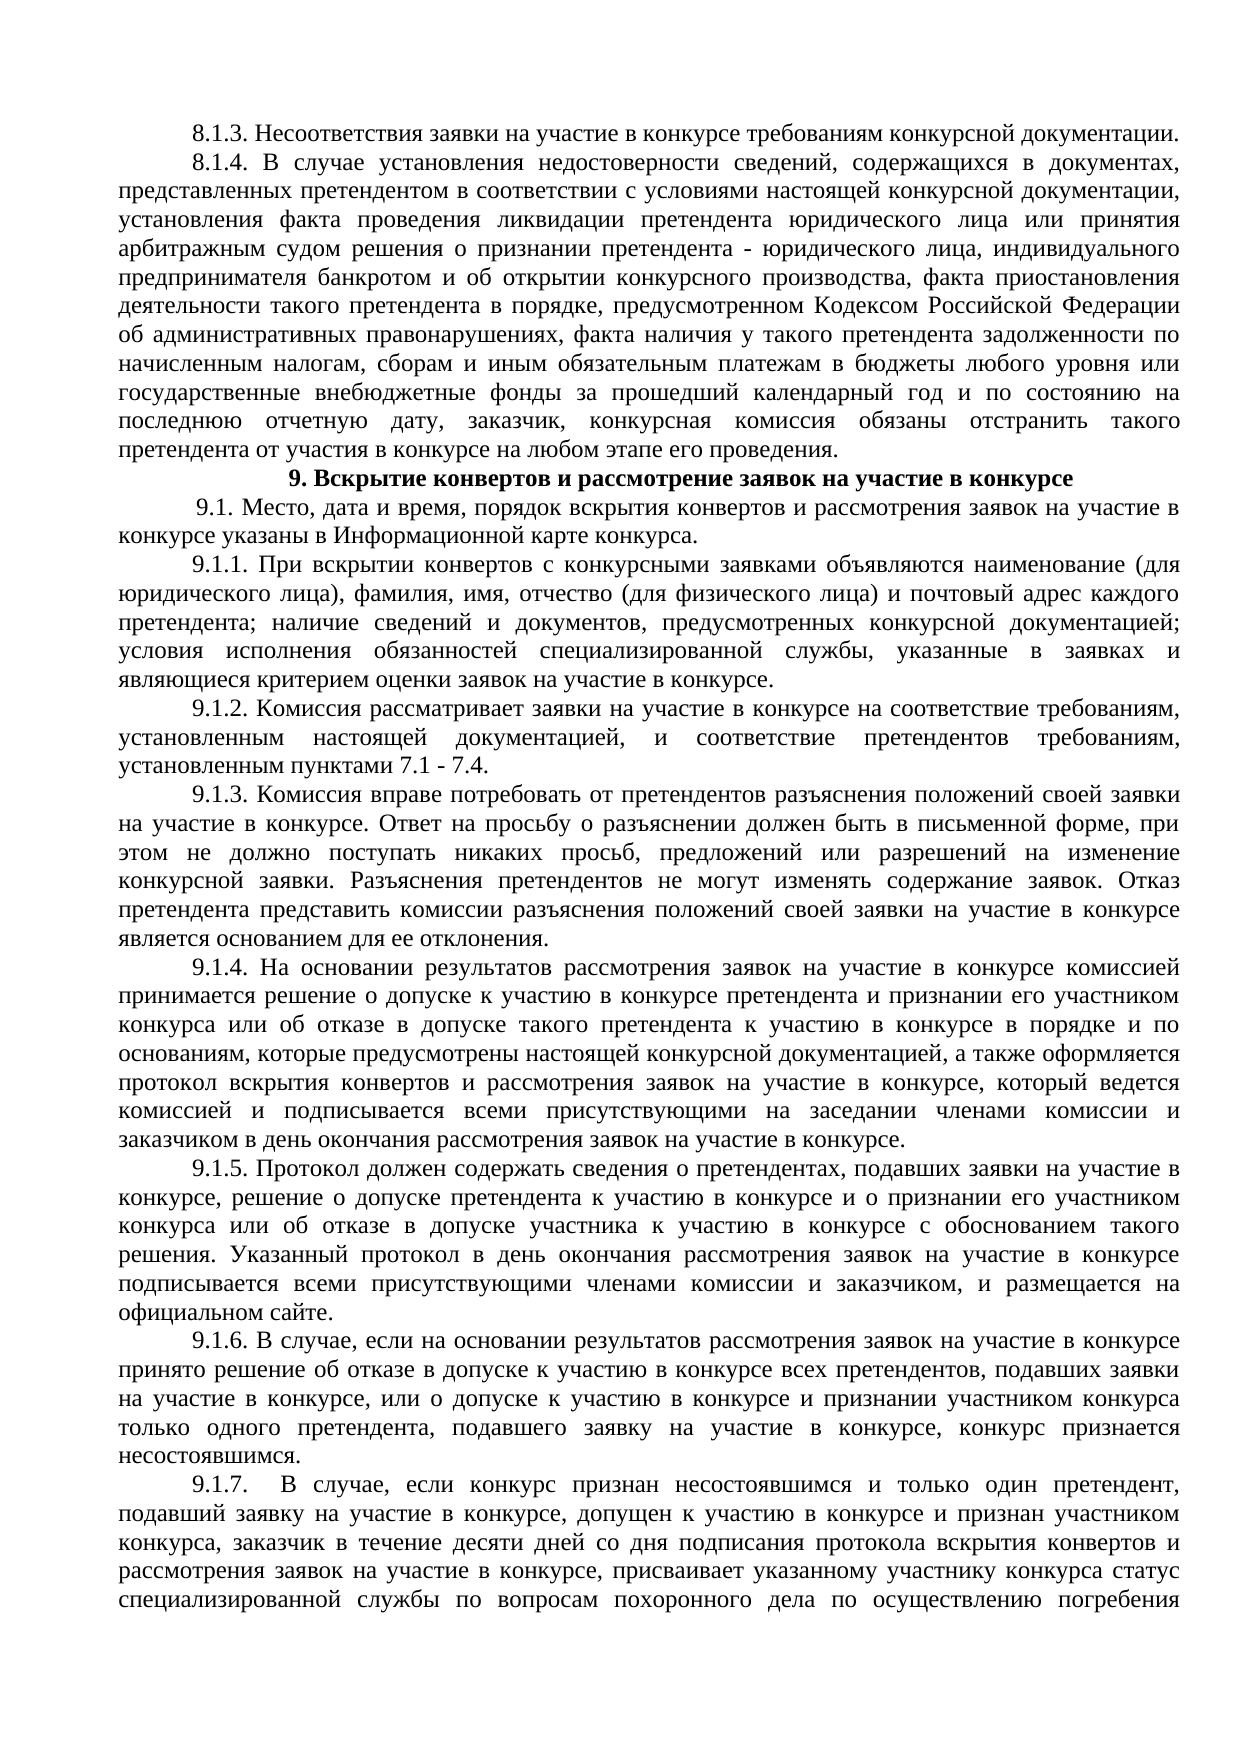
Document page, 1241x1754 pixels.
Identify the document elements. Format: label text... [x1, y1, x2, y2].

text 9.1.2. Комиссия рассматривает заявки на участие в конкурсе на соответствие требованиям, установленным настоящей документацией, и соответствие претендентов требованиям, установленным пунктами 7.1 - 7.4. [118, 693, 1181, 779]
text 9.1.3. Комиссия вправе потребовать от претендентов разъяснения положений своей заявки на участие в конкурсе. Ответ на просьбу о разъяснении должен быть в письменной форме, при этом не должно поступать никаких просьб, предложений или разрешений на изменение конкурсной заявки. Разъяснения претендентов не могут изменять содержание заявок. Отказ претендента представить комиссии разъяснения положений своей заявки на участие в конкурсе является основанием для ее отклонения. [118, 779, 1181, 952]
text 9.1.6. В случае, если на основании результатов рассмотрения заявок на участие в конкурсе принято решение об отказе в допуске к участию в конкурсе всех претендентов, подавших заявки на участие в конкурсе, или о допуске к участию в конкурсе и признании участником конкурса только одного претендента, подавшего заявку на участие в конкурсе, конкурс признается несостоявшимся. [118, 1326, 1181, 1469]
text 9.1.1. При вскрытии конвертов с конкурсными заявками объявляются наименование (для юридического лица), фамилия, имя, отчество (для физического лица) и почтовый адрес каждого претендента; наличие сведений и документов, предусмотренных конкурсной документацией; условия исполнения обязанностей специализированной службы, указанные в заявках и являющиеся критерием оценки заявок на участие в конкурсе. [118, 549, 1181, 693]
text 9.1. Место, дата и время, порядок вскрытия конвертов и рассмотрения заявок на участие в конкурсе указаны в Информационной карте конкурса. [118, 492, 1181, 549]
text 8.1.3. Несоответствия заявки на участие в конкурсе требованиям конкурсной документации. [118, 118, 1181, 147]
text 9.1.4. На основании результатов рассмотрения заявок на участие в конкурсе комиссией принимается решение о допуске к участию в конкурсе претендента и признании его участником конкурса или об отказе в допуске такого претендента к участию в конкурсе в порядке и по основаниям, которые предусмотрены настоящей конкурсной документацией, а также оформляется протокол вскрытия конвертов и рассмотрения заявок на участие в конкурсе, который ведется комиссией и подписывается всеми присутствующими на заседании членами комиссии и заказчиком в день окончания рассмотрения заявок на участие в конкурсе. [118, 952, 1181, 1153]
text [118, 1469, 1181, 1613]
text 9.1.5. Протокол должен содержать сведения о претендентах, подавших заявки на участие в конкурсе, решение о допуске претендента к участию в конкурсе и о признании его участником конкурса или об отказе в допуске участника к участию в конкурсе с обоснованием такого решения. Указанный протокол в день окончания рассмотрения заявок на участие в конкурсе подписывается всеми присутствующими членами комиссии и заказчиком, и размещается на официальном сайте. [118, 1153, 1181, 1326]
text 9. Вскрытие конвертов и рассмотрение заявок на участие в конкурсе [118, 463, 1181, 492]
text 8.1.4. В случае установления недостоверности сведений, содержащихся в документах, представленных претендентом в соответствии с условиями настоящей конкурсной документации, установления факта проведения ликвидации претендента юридического лица или принятия арбитражным судом решения о признании претендента - юридического лица, индивидуального предпринимателя банкротом и об открытии конкурсного производства, факта приостановления деятельности такого претендента в порядке, предусмотренном Кодексом Российской Федерации об административных правонарушениях, факта наличия у такого претендента задолженности по начисленным налогам, сборам и иным обязательным платежам в бюджеты любого уровня или государственные внебюджетные фонды за прошедший календарный год и по состоянию на последнюю отчетную дату, заказчик, конкурсная комиссия обязаны отстранить такого претендента от участия в конкурсе на любом этапе его проведения. [118, 147, 1181, 463]
